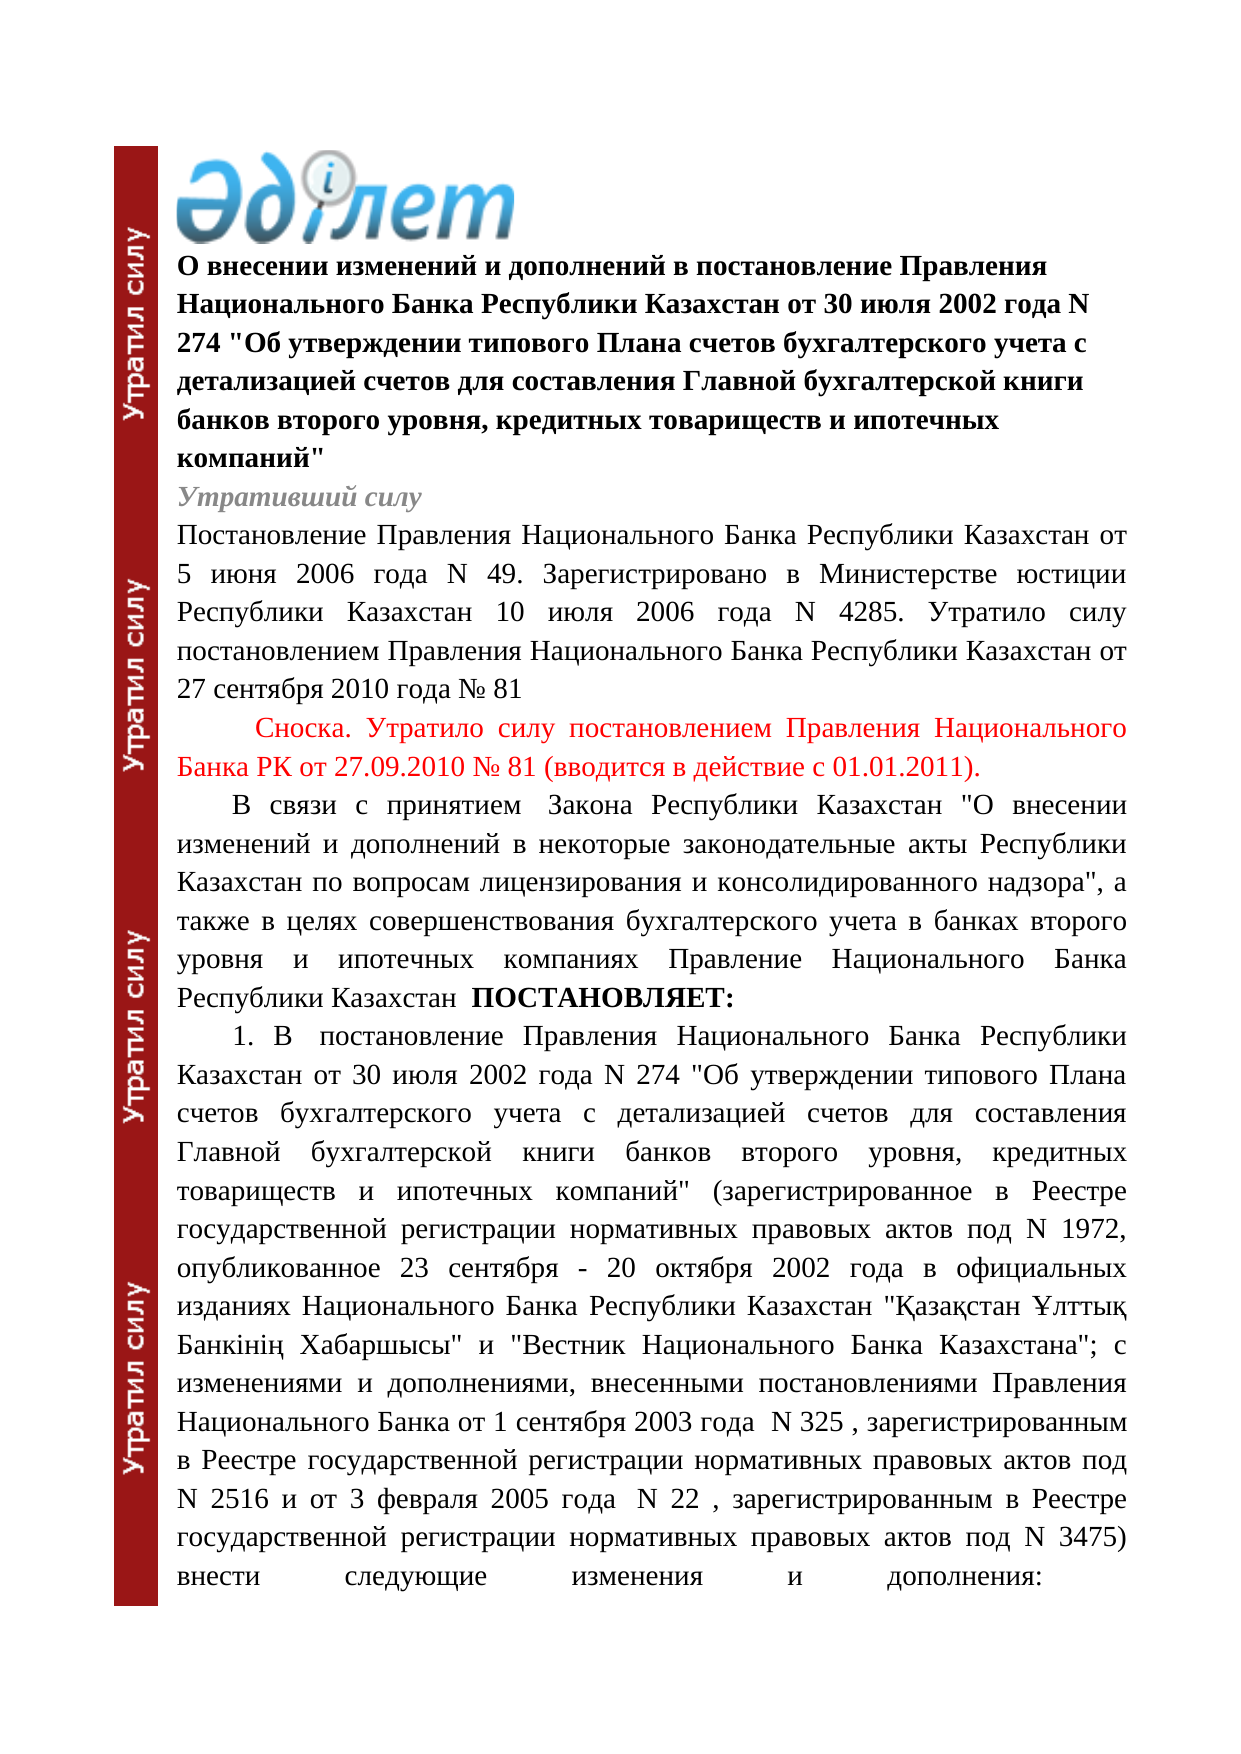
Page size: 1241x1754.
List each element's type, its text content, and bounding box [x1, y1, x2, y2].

picture [114, 146, 158, 248]
text В связи с принятием Закона Республики Казахстан "О внесении изменений и дополнений в некоторые законодательные акты Республики Казахстан по вопросам лицензирования и консолидированного надзора", а также в целях совершенствования бухгалтерского учета в банках второго уровня и ипотечных компаниях Правление Национального Банка Республики Казахстан ПОСТАНОВЛЯЕТ: [112, 787, 1128, 1013]
picture [176, 150, 515, 244]
text Сноска. Утратило силу постановлением Правления Национального Банка РК от 27.09.2010 № 81 (вводится в действие с 01.01.2011). [112, 710, 1128, 782]
picture [114, 512, 158, 517]
text О внесении изменений и дополнений в постановление Правления Национального Банка Республики Казахстан от 30 июля 2002 года N 274 "Об утверждении типового Плана счетов бухгалтерского учета с детализацией счетов для составления Главной бухгалтерской книги банков второго уровня, кредитных товариществ и ипотечных компаний" [112, 248, 1128, 474]
picture [114, 705, 158, 710]
text Постановление Правления Национального Банка Республики Казахстан от 5 июня 2006 года N 49. Зарегистрировано в Министерстве юстиции Республики Казахстан 10 июля 2006 года N 4285. Утратило силу постановлением Правления Национального Банка Республики Казахстан от 27 сентября 2010 года № 81 [112, 517, 1128, 705]
text Утративший силу [112, 479, 1128, 512]
picture [114, 1013, 158, 1018]
picture [114, 782, 158, 787]
picture [114, 1592, 158, 1606]
picture [114, 474, 158, 479]
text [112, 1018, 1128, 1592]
